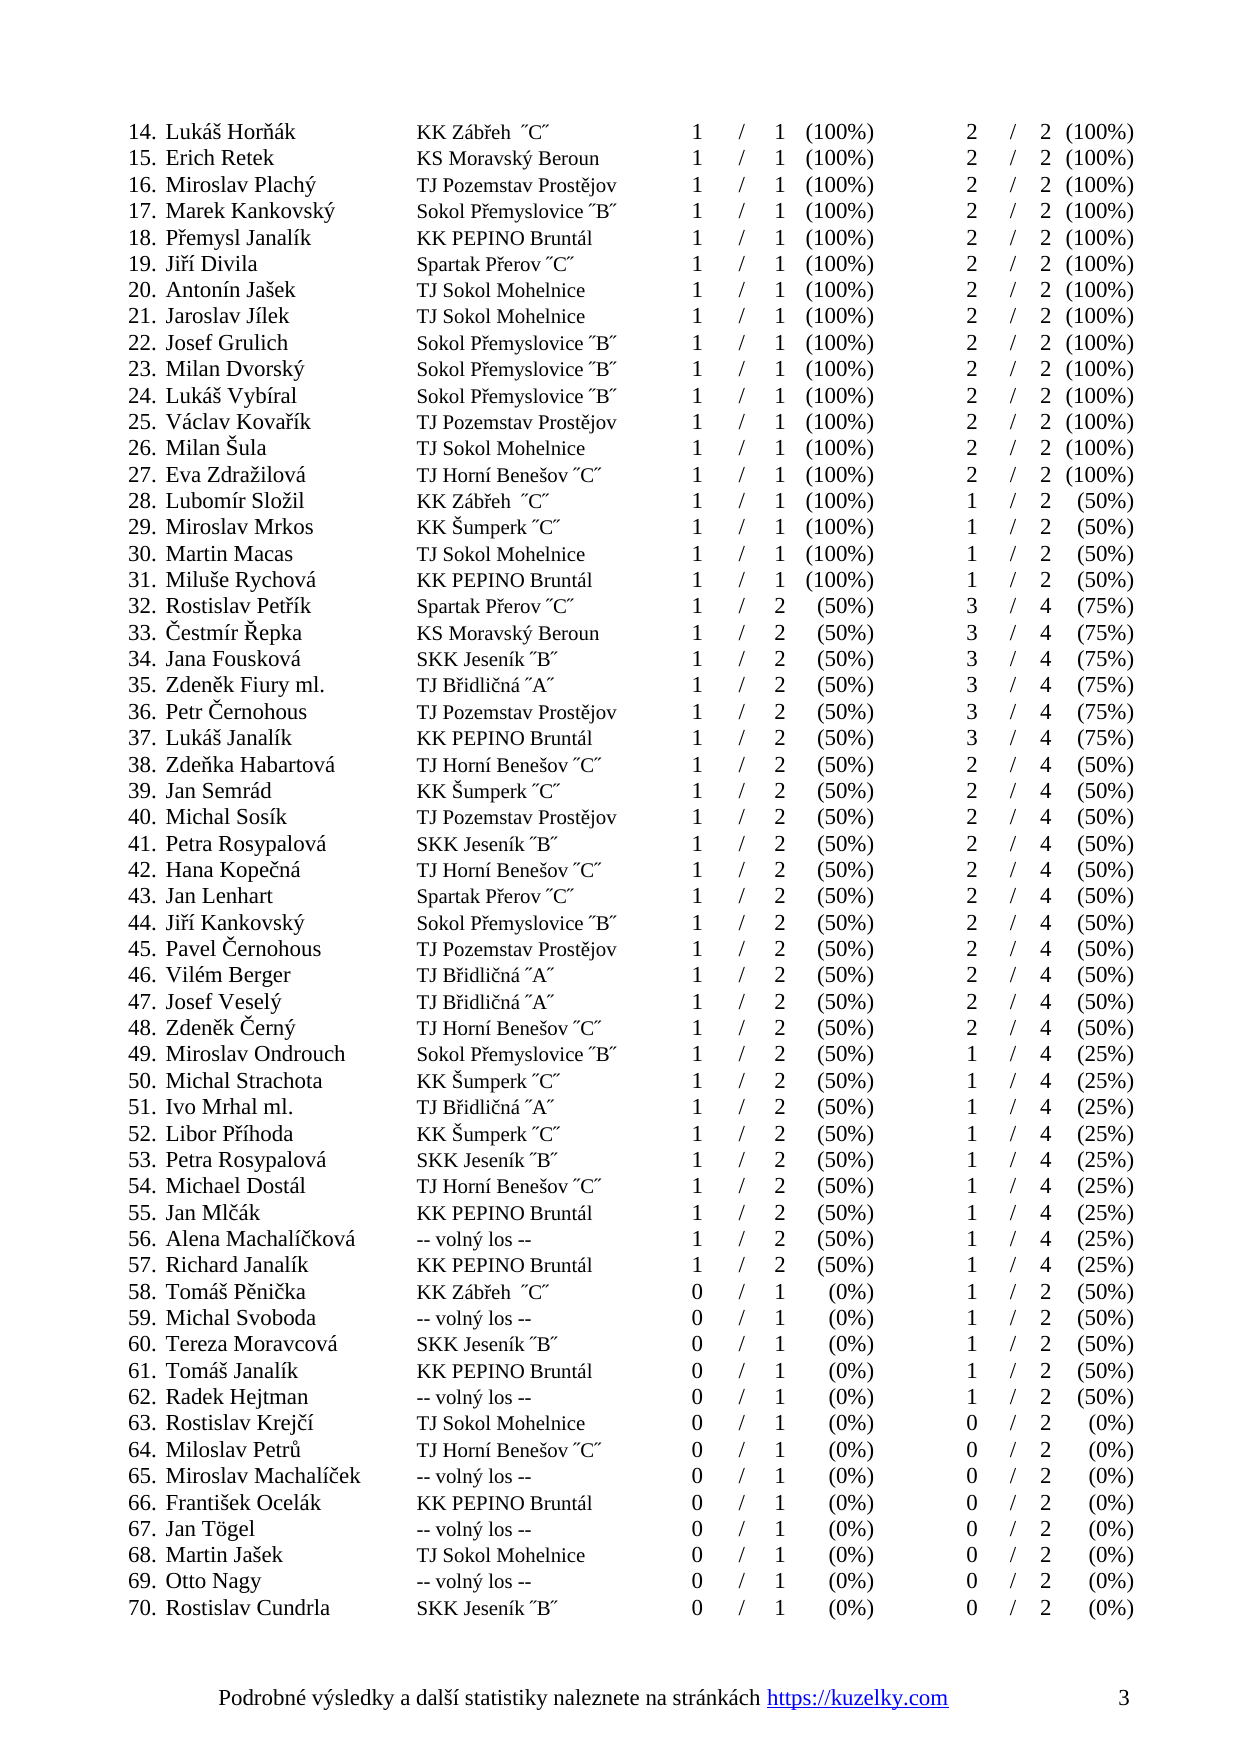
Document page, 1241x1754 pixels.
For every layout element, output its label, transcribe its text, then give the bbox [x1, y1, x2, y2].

text 36. Petr Černohous TJ Pozemstav Prostějov 1 / 2 (50%) 3 / 4 (75%) [106, 698, 1134, 724]
text 60. Tereza Moravcová SKK Jeseník ˝B˝ 0 / 1 (0%) 1 / 2 (50%) [106, 1330, 1134, 1357]
text 39. Jan Semrád KK Šumperk ˝C˝ 1 / 2 (50%) 2 / 4 (50%) [106, 777, 1134, 803]
text 16. Miroslav Plachý TJ Pozemstav Prostějov 1 / 1 (100%) 2 / 2 (100%) [106, 171, 1134, 197]
text 68. Martin Jašek TJ Sokol Mohelnice 0 / 1 (0%) 0 / 2 (0%) [106, 1541, 1134, 1568]
text 62. Radek Hejtman -- volný los -- 0 / 1 (0%) 1 / 2 (50%) [106, 1383, 1134, 1409]
text 42. Hana Kopečná TJ Horní Benešov ˝C˝ 1 / 2 (50%) 2 / 4 (50%) [106, 856, 1134, 882]
text 31. Miluše Rychová KK PEPINO Bruntál 1 / 1 (100%) 1 / 2 (50%) [106, 566, 1134, 592]
text 51. Ivo Mrhal ml. TJ Břidličná ˝A˝ 1 / 2 (50%) 1 / 4 (25%) [106, 1093, 1134, 1119]
text 66. František Ocelák KK PEPINO Bruntál 0 / 1 (0%) 0 / 2 (0%) [106, 1488, 1134, 1515]
text 37. Lukáš Janalík KK PEPINO Bruntál 1 / 2 (50%) 3 / 4 (75%) [106, 724, 1134, 751]
text 48. Zdeněk Černý TJ Horní Benešov ˝C˝ 1 / 2 (50%) 2 / 4 (50%) [106, 1014, 1134, 1041]
text 29. Miroslav Mrkos KK Šumperk ˝C˝ 1 / 1 (100%) 1 / 2 (50%) [106, 513, 1134, 540]
text 64. Miloslav Petrů TJ Horní Benešov ˝C˝ 0 / 1 (0%) 0 / 2 (0%) [106, 1436, 1134, 1462]
text 18. Přemysl Janalík KK PEPINO Bruntál 1 / 1 (100%) 2 / 2 (100%) [106, 223, 1134, 250]
text 19. Jiří Divila Spartak Přerov ˝C˝ 1 / 1 (100%) 2 / 2 (100%) [106, 250, 1134, 276]
text 41. Petra Rosypalová SKK Jeseník ˝B˝ 1 / 2 (50%) 2 / 4 (50%) [106, 830, 1134, 856]
text 46. Vilém Berger TJ Břidličná ˝A˝ 1 / 2 (50%) 2 / 4 (50%) [106, 961, 1134, 988]
text 63. Rostislav Krejčí TJ Sokol Mohelnice 0 / 1 (0%) 0 / 2 (0%) [106, 1409, 1134, 1436]
text 15. Erich Retek KS Moravský Beroun 1 / 1 (100%) 2 / 2 (100%) [106, 144, 1134, 171]
text 67. Jan Tögel -- volný los -- 0 / 1 (0%) 0 / 2 (0%) [106, 1515, 1134, 1541]
text 26. Milan Šula TJ Sokol Mohelnice 1 / 1 (100%) 2 / 2 (100%) [106, 434, 1134, 461]
text 22. Josef Grulich Sokol Přemyslovice ˝B˝ 1 / 1 (100%) 2 / 2 (100%) [106, 329, 1134, 355]
text 53. Petra Rosypalová SKK Jeseník ˝B˝ 1 / 2 (50%) 1 / 4 (25%) [106, 1146, 1134, 1172]
text 54. Michael Dostál TJ Horní Benešov ˝C˝ 1 / 2 (50%) 1 / 4 (25%) [106, 1172, 1134, 1199]
text 57. Richard Janalík KK PEPINO Bruntál 1 / 2 (50%) 1 / 4 (25%) [106, 1251, 1134, 1278]
text 69. Otto Nagy -- volný los -- 0 / 1 (0%) 0 / 2 (0%) [106, 1568, 1134, 1594]
text 47. Josef Veselý TJ Břidličná ˝A˝ 1 / 2 (50%) 2 / 4 (50%) [106, 988, 1134, 1014]
text 40. Michal Sosík TJ Pozemstav Prostějov 1 / 2 (50%) 2 / 4 (50%) [106, 803, 1134, 830]
text 55. Jan Mlčák KK PEPINO Bruntál 1 / 2 (50%) 1 / 4 (25%) [106, 1199, 1134, 1225]
text 34. Jana Fousková SKK Jeseník ˝B˝ 1 / 2 (50%) 3 / 4 (75%) [106, 645, 1134, 672]
text 70. Rostislav Cundrla SKK Jeseník ˝B˝ 0 / 1 (0%) 0 / 2 (0%) [106, 1594, 1134, 1620]
text 44. Jiří Kankovský Sokol Přemyslovice ˝B˝ 1 / 2 (50%) 2 / 4 (50%) [106, 909, 1134, 935]
text 25. Václav Kovařík TJ Pozemstav Prostějov 1 / 1 (100%) 2 / 2 (100%) [106, 408, 1134, 434]
text 49. Miroslav Ondrouch Sokol Přemyslovice ˝B˝ 1 / 2 (50%) 1 / 4 (25%) [106, 1041, 1134, 1067]
text 23. Milan Dvorský Sokol Přemyslovice ˝B˝ 1 / 1 (100%) 2 / 2 (100%) [106, 355, 1134, 382]
text 52. Libor Příhoda KK Šumperk ˝C˝ 1 / 2 (50%) 1 / 4 (25%) [106, 1119, 1134, 1146]
text 58. Tomáš Pěnička KK Zábřeh ˝C˝ 0 / 1 (0%) 1 / 2 (50%) [106, 1278, 1134, 1304]
text 45. Pavel Černohous TJ Pozemstav Prostějov 1 / 2 (50%) 2 / 4 (50%) [106, 935, 1134, 961]
text 27. Eva Zdražilová TJ Horní Benešov ˝C˝ 1 / 1 (100%) 2 / 2 (100%) [106, 461, 1134, 487]
text 59. Michal Svoboda -- volný los -- 0 / 1 (0%) 1 / 2 (50%) [106, 1304, 1134, 1330]
text 38. Zdeňka Habartová TJ Horní Benešov ˝C˝ 1 / 2 (50%) 2 / 4 (50%) [106, 751, 1134, 777]
text 30. Martin Macas TJ Sokol Mohelnice 1 / 1 (100%) 1 / 2 (50%) [106, 540, 1134, 566]
text 14. Lukáš Horňák KK Zábřeh ˝C˝ 1 / 1 (100%) 2 / 2 (100%) [106, 118, 1134, 144]
text 35. Zdeněk Fiury ml. TJ Břidličná ˝A˝ 1 / 2 (50%) 3 / 4 (75%) [106, 672, 1134, 698]
text 50. Michal Strachota KK Šumperk ˝C˝ 1 / 2 (50%) 1 / 4 (25%) [106, 1067, 1134, 1093]
text 24. Lukáš Vybíral Sokol Přemyslovice ˝B˝ 1 / 1 (100%) 2 / 2 (100%) [106, 382, 1134, 408]
text 33. Čestmír Řepka KS Moravský Beroun 1 / 2 (50%) 3 / 4 (75%) [106, 619, 1134, 645]
text 20. Antonín Jašek TJ Sokol Mohelnice 1 / 1 (100%) 2 / 2 (100%) [106, 276, 1134, 303]
text 43. Jan Lenhart Spartak Přerov ˝C˝ 1 / 2 (50%) 2 / 4 (50%) [106, 882, 1134, 909]
text 65. Miroslav Machalíček -- volný los -- 0 / 1 (0%) 0 / 2 (0%) [106, 1462, 1134, 1488]
text 28. Lubomír Složil KK Zábřeh ˝C˝ 1 / 1 (100%) 1 / 2 (50%) [106, 487, 1134, 513]
text 56. Alena Machalíčková -- volný los -- 1 / 2 (50%) 1 / 4 (25%) [106, 1225, 1134, 1251]
text 17. Marek Kankovský Sokol Přemyslovice ˝B˝ 1 / 1 (100%) 2 / 2 (100%) [106, 197, 1134, 223]
text 21. Jaroslav Jílek TJ Sokol Mohelnice 1 / 1 (100%) 2 / 2 (100%) [106, 303, 1134, 329]
text 32. Rostislav Petřík Spartak Přerov ˝C˝ 1 / 2 (50%) 3 / 4 (75%) [106, 592, 1134, 619]
text 61. Tomáš Janalík KK PEPINO Bruntál 0 / 1 (0%) 1 / 2 (50%) [106, 1357, 1134, 1383]
